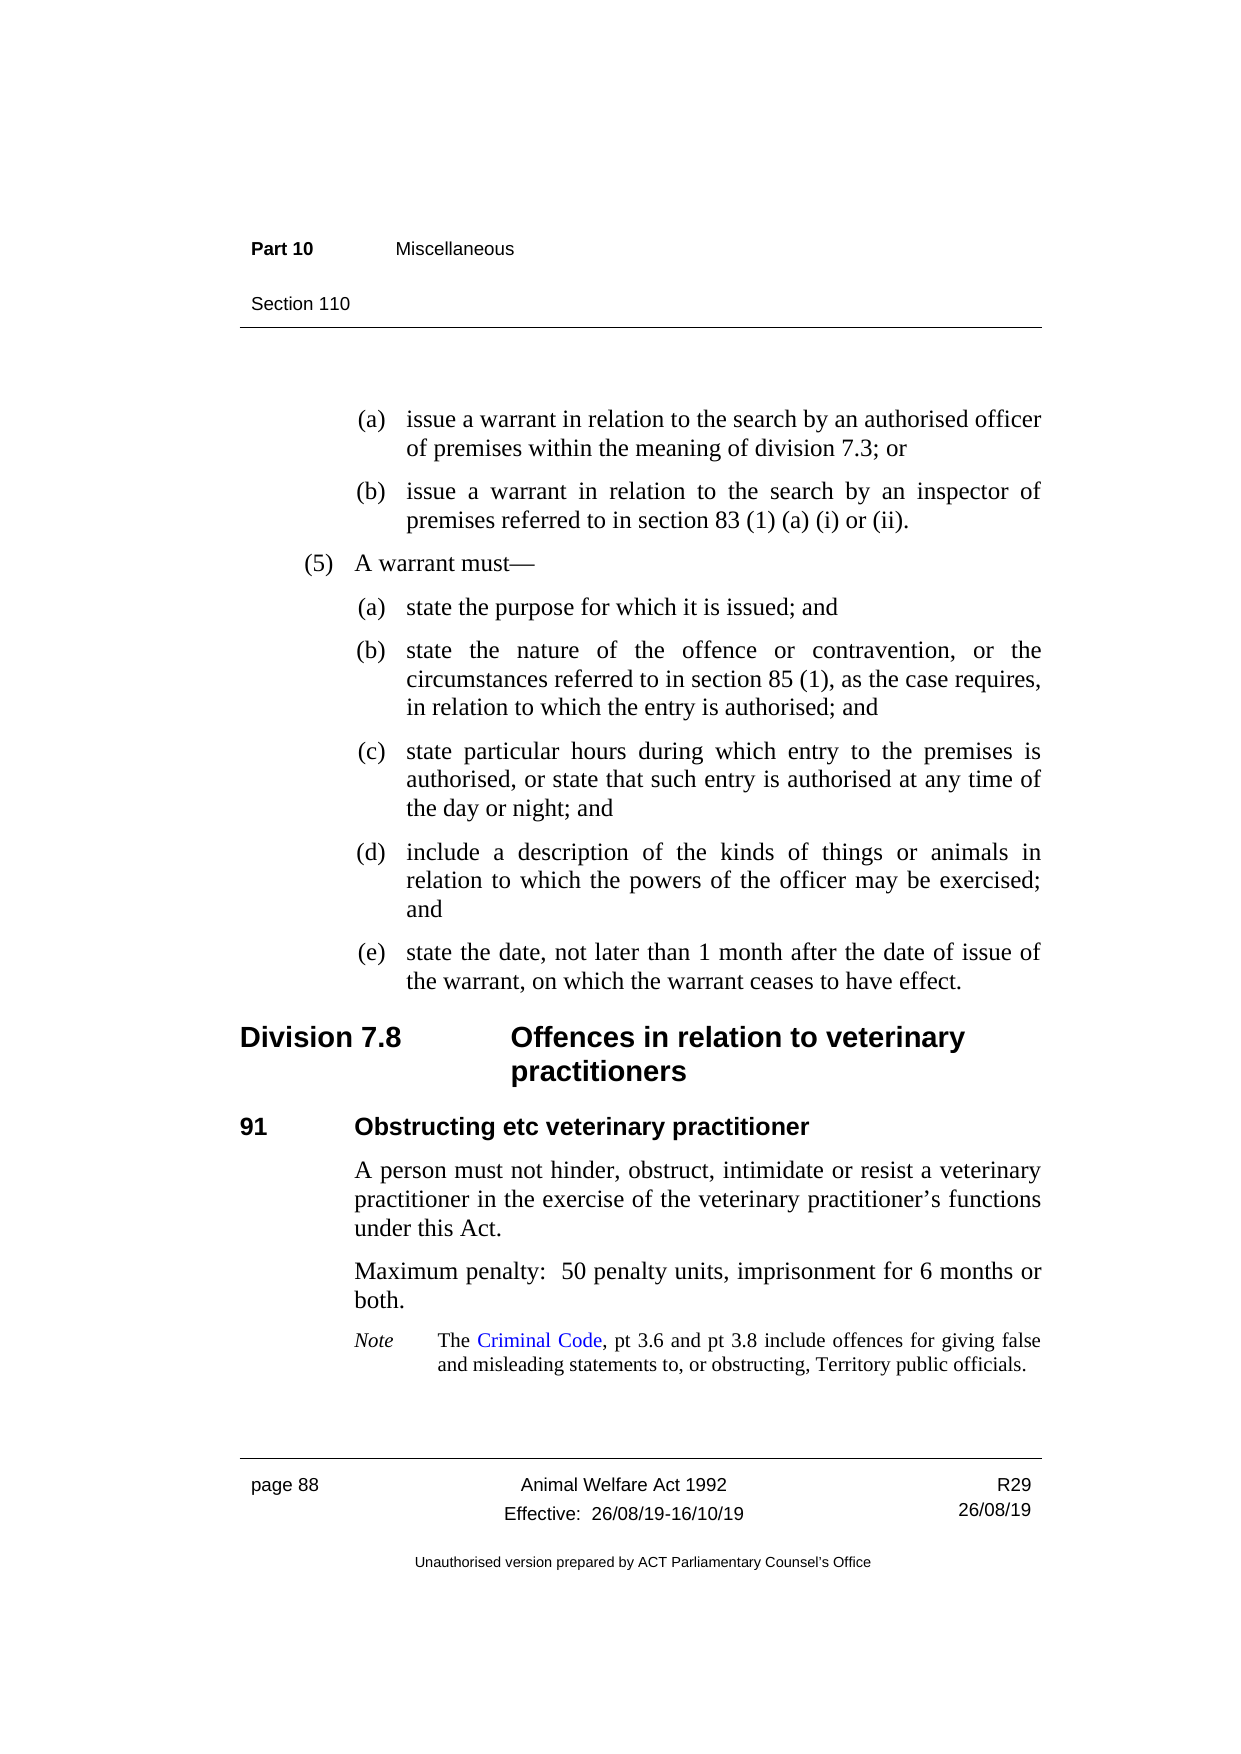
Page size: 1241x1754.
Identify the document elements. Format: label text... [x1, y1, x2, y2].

text (b) state the nature of the offence or contravention, or the circumstances referred to in section 85 (1), as the case requires, in relation to which the entry is authorised; and [239, 635, 1042, 721]
text (d) include a description of the kinds of things or animals in relation to which the powers of the officer may be exercised; and [239, 837, 1042, 923]
text (c) state particular hours during which entry to the premises is authorised, or state that such entry is authorised at any time of the day or night; and [239, 736, 1042, 822]
text Maximum penalty: 50 penalty units, imprisonment for 6 months or both. [354, 1256, 1042, 1314]
text (e) state the date, not later than 1 month after the date of issue of the warrant, on which the warrant ceases to have effect. [239, 937, 1042, 995]
text (5) A warrant must— [239, 548, 1042, 577]
text Division 7.8 Offences in relation to veterinary practitioners [239, 1020, 1042, 1087]
text (a) state the purpose for which it is issued; and [239, 592, 1042, 620]
text (a) issue a warrant in relation to the search by an authorised officer of premises within the meaning of division 7.3; or [239, 404, 1042, 462]
text 91 Obstructing etc veterinary practitioner [239, 1112, 1042, 1141]
text A person must not hinder, obstruct, intimidate or resist a veterinary practitioner in the exercise of the veterinary practitioner’s functions under this Act. [354, 1155, 1042, 1242]
text Note The Criminal Code, pt 3.6 and pt 3.8 include offences for giving false and misleading statements to, or obstructing, Territory public officials. [354, 1328, 1042, 1376]
text (b) issue a warrant in relation to the search by an inspector of premises referred to in section 83 (1) (a) (i) or (ii). [239, 476, 1042, 534]
